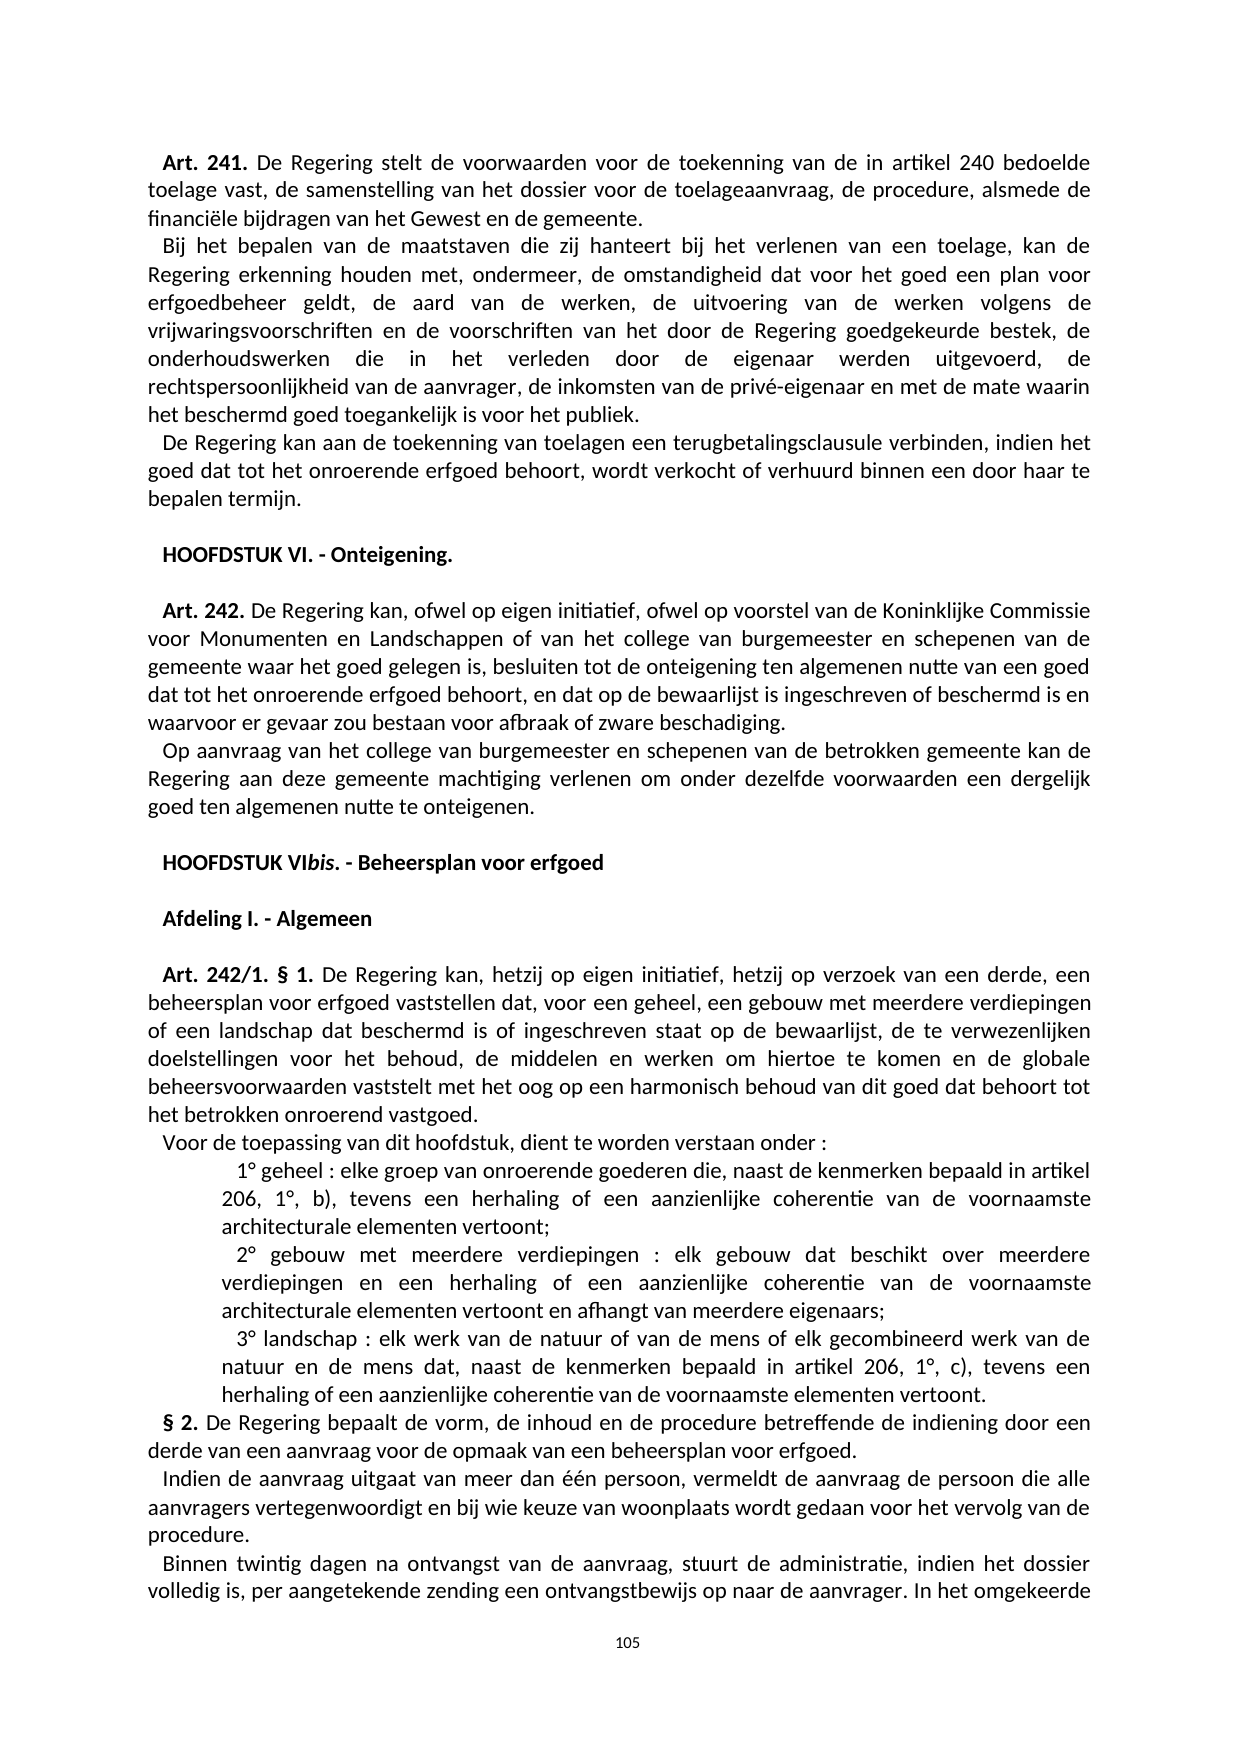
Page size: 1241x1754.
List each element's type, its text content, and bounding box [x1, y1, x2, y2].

text 3° landschap : elk werk van de natuur of van de mens of elk gecombineerd werk van de natuur en de mens dat, naast de kenmerken bepaald in artikel 206, 1°, c), tevens een herhaling of een aanzienlijke coherentie van de voornaamste elementen vertoont. [221, 1324, 1093, 1408]
text 2° gebouw met meerdere verdiepingen : elk gebouw dat beschikt over meerdere verdiepingen en een herhaling of een aanzienlijke coherentie van de voornaamste architecturale elementen vertoont en afhangt van meerdere eigenaars; [221, 1240, 1093, 1324]
text Art. 241. De Regering stelt de voorwaarden voor de toekenning van de in artikel 240 bedoelde toelage vast, de samenstelling van het dossier voor de toelageaanvraag, de procedure, alsmede de financiële bijdragen van het Gewest en de gemeente. [148, 148, 1093, 232]
text Art. 242/1. § 1. De Regering kan, hetzij op eigen initiatief, hetzij op verzoek van een derde, een beheersplan voor erfgoed vaststellen dat, voor een geheel, een gebouw met meerdere verdiepingen of een landschap dat beschermd is of ingeschreven staat op de bewaarlijst, de te verwezenlijken doelstellingen voor het behoud, de middelen en werken om hiertoe te komen en de globale beheersvoorwaarden vaststelt met het oog op een harmonisch behoud van dit goed dat behoort tot het betrokken onroerend vastgoed. [148, 960, 1093, 1128]
text Indien de aanvraag uitgaat van meer dan één persoon, vermeldt de aanvraag de persoon die alle aanvragers vertegenwoordigt en bij wie keuze van woonplaats wordt gedaan voor het vervolg van de procedure. [148, 1464, 1093, 1549]
subtitle HOOFDSTUK VIbis. - Beheersplan voor erfgoed [148, 848, 1093, 876]
text Voor de toepassing van dit hoofdstuk, dient te worden verstaan onder : [148, 1128, 1093, 1156]
text De Regering kan aan de toekenning van toelagen een terugbetalingsclausule verbinden, indien het goed dat tot het onroerende erfgoed behoort, wordt verkocht of verhuurd binnen een door haar te bepalen termijn. [148, 428, 1093, 512]
text Op aanvraag van het college van burgemeester en schepenen van de betrokken gemeente kan de Regering aan deze gemeente machtiging verlenen om onder dezelfde voorwaarden een dergelijk goed ten algemenen nutte te onteigenen. [148, 736, 1093, 820]
text Art. 242. De Regering kan, ofwel op eigen initiatief, ofwel op voorstel van de Koninklijke Commissie voor Monumenten en Landschappen of van het college van burgemeester en schepenen van de gemeente waar het goed gelegen is, besluiten tot de onteigening ten algemenen nutte van een goed dat tot het onroerende erfgoed behoort, en dat op de bewaarlijst is ingeschreven of beschermd is en waarvoor er gevaar zou bestaan voor afbraak of zware beschadiging. [148, 596, 1093, 736]
text 1° geheel : elke groep van onroerende goederen die, naast de kenmerken bepaald in artikel 206, 1°, b), tevens een herhaling of een aanzienlijke coherentie van de voornaamste architecturale elementen vertoont; [221, 1156, 1093, 1240]
subtitle Afdeling I. - Algemeen [148, 904, 1093, 932]
text Bij het bepalen van de maatstaven die zij hanteert bij het verlenen van een toelage, kan de Regering erkenning houden met, ondermeer, de omstandigheid dat voor het goed een plan voor erfgoedbeheer geldt, de aard van de werken, de uitvoering van de werken volgens de vrijwaringsvoorschriften en de voorschriften van het door de Regering goedgekeurde bestek, de onderhoudswerken die in het verleden door de eigenaar werden uitgevoerd, de rechtspersoonlijkheid van de aanvrager, de inkomsten van de privé-eigenaar en met de mate waarin het beschermd goed toegankelijk is voor het publiek. [148, 232, 1093, 428]
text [148, 1549, 1093, 1605]
text § 2. De Regering bepaalt de vorm, de inhoud en de procedure betreffende de indiening door een derde van een aanvraag voor de opmaak van een beheersplan voor erfgoed. [148, 1408, 1093, 1464]
subtitle HOOFDSTUK VI. - Onteigening. [148, 540, 1093, 568]
